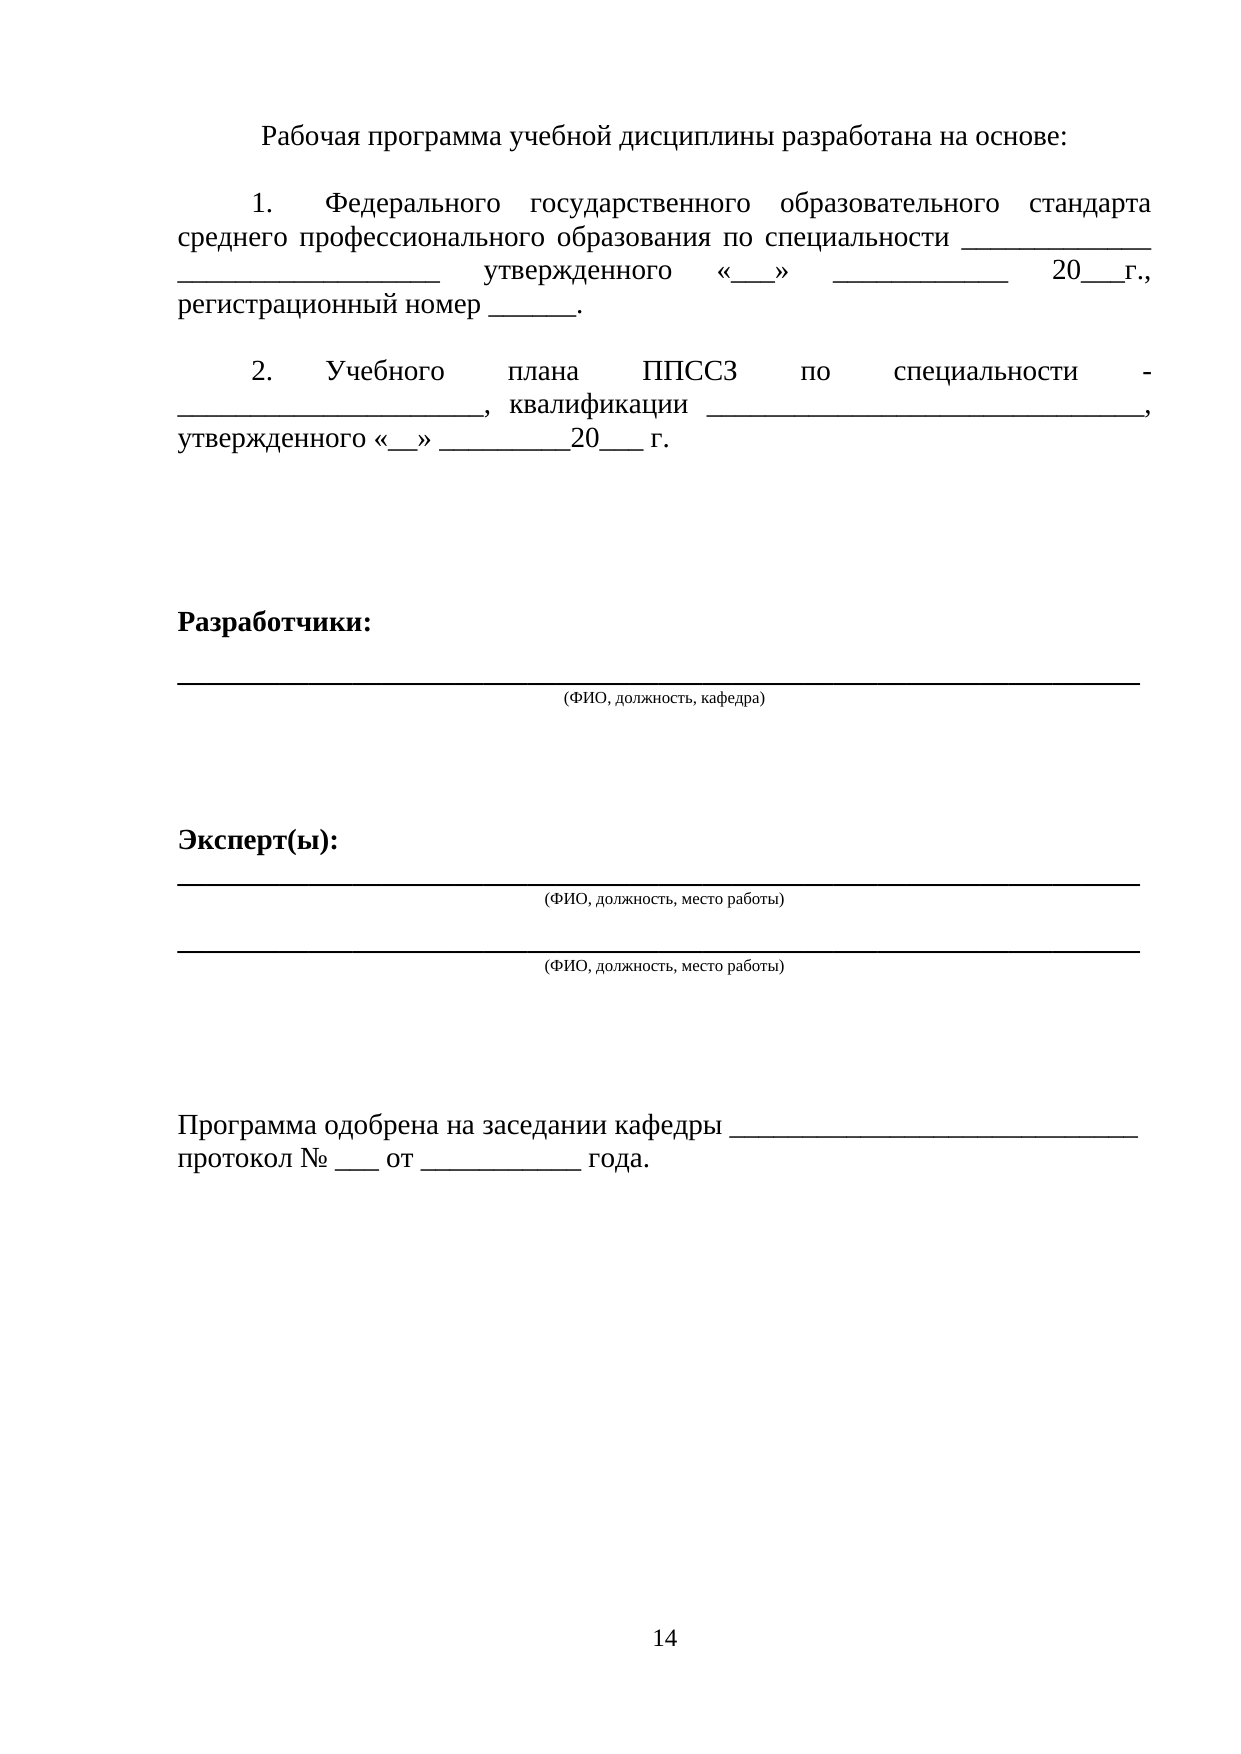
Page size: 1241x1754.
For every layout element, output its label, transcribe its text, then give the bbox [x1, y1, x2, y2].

text Программа одобрена на заседании кафедры ____________________________ [177, 1107, 1152, 1140]
text протокол № ___ от ___________ года. [177, 1140, 1152, 1174]
text Эксперт(ы): [177, 822, 1152, 855]
text __________________________________________________________________ [177, 654, 1152, 688]
list Федерального государственного образовательного стандарта среднего профессионального образования по специальности _____________ __________________ утвержденного «___» ____________ 20___г., регистрационный номер ______. [177, 185, 1152, 319]
text (ФИО, должность, место работы) [177, 889, 1152, 922]
text Рабочая программа учебной дисциплины разработана на основе: [177, 118, 1152, 152]
text (ФИО, должность, кафедра) [177, 688, 1152, 721]
text Разработчики: [177, 604, 1152, 637]
text __________________________________________________________________ [177, 855, 1152, 889]
text (ФИО, должность, место работы) [177, 956, 1152, 989]
list Учебного плана ППССЗ по специальности _____________________, квалификации ______________________________, утвержденного «__» _________20___ г. [177, 353, 1152, 453]
text __________________________________________________________________ [177, 922, 1152, 956]
